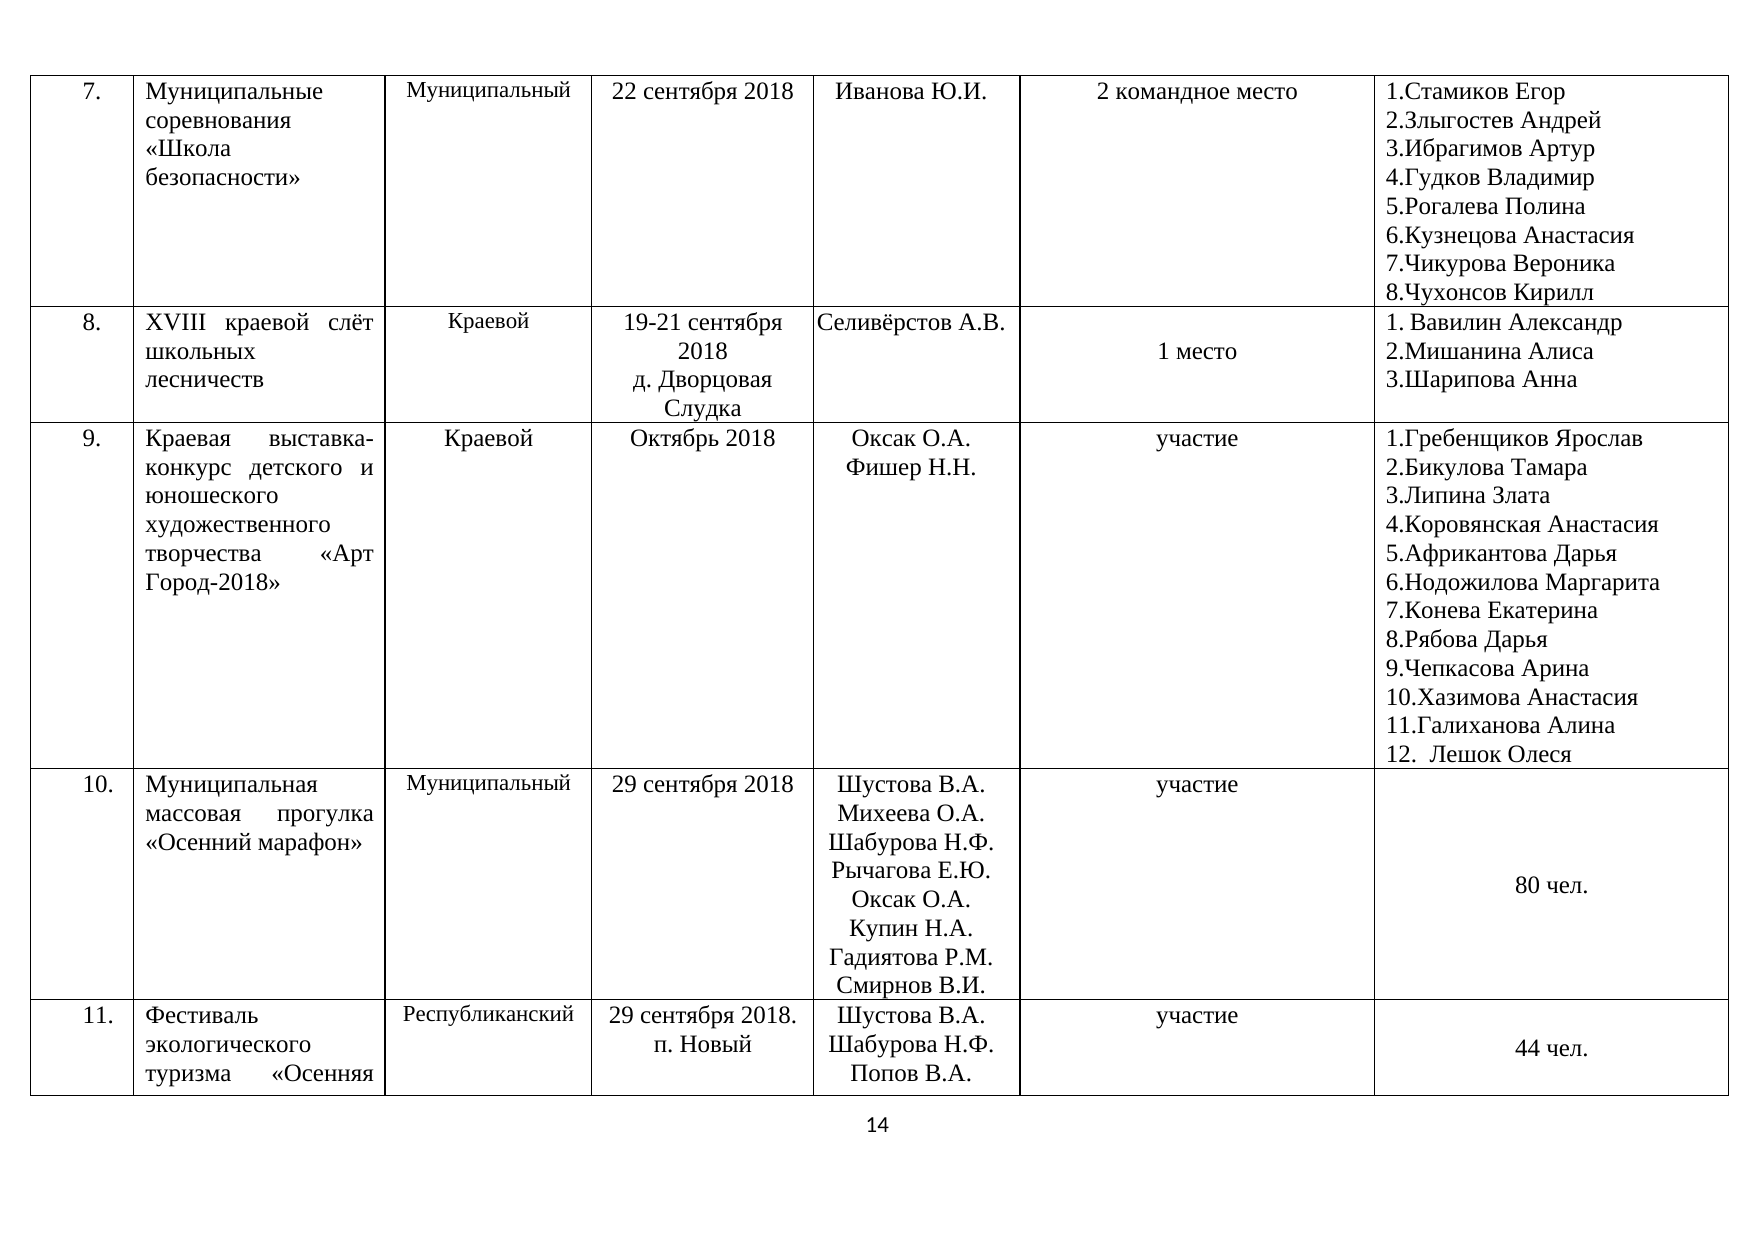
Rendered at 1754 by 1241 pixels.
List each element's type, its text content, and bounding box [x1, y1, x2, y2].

table_cell участие [1021, 769, 1374, 999]
table_cell 1. Вавилин Александр 2.Мишанина Алиса 3.Шарипова Анна [1375, 307, 1728, 422]
table_cell XVIII краевой слёт школьных лесничеств [134, 307, 384, 422]
table_cell 80 чел. [1375, 769, 1728, 999]
table_cell 1 место [1021, 307, 1374, 422]
table_cell Оксак О.А. Фишер Н.Н. [814, 423, 1019, 768]
table_cell Иванова Ю.И. [814, 76, 1019, 306]
table_cell Краевой [386, 307, 591, 422]
table_cell Октябрь 2018 [592, 423, 813, 768]
table_cell 19-21 сентября 2018 д. Дворцовая Слудка [592, 307, 813, 422]
table_cell 1.Стамиков Егор 2.Злыгостев Андрей 3.Ибрагимов Артур 4.Гудков Владимир 5.Рогалева Полина 6.Кузнецова Анастасия 7.Чикурова Вероника 8.Чухонсов Кирилл [1375, 76, 1728, 306]
table_cell [31, 423, 133, 768]
table_cell [31, 307, 133, 422]
table_cell Республиканский [386, 1000, 591, 1095]
table_cell Краевой [386, 423, 591, 768]
table_cell 44 чел. [1375, 1000, 1728, 1095]
table_cell участие [1021, 1000, 1374, 1095]
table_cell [814, 1000, 1019, 1095]
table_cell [592, 1000, 813, 1095]
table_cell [134, 1000, 384, 1095]
table_cell [31, 76, 133, 306]
table_cell Селивёрстов А.В. [814, 307, 1019, 422]
table_cell 22 сентября 2018 [592, 76, 813, 306]
table_cell Краевая выставка-конкурс детского и юношеского художественного творчества «Арт Город-2018» [134, 423, 384, 768]
table_cell Муниципальная массовая прогулка «Осенний марафон» [134, 769, 384, 999]
table_cell участие [1021, 423, 1374, 768]
table_cell Муниципальный [386, 769, 591, 999]
table_cell Муниципальный [386, 76, 591, 306]
table_cell [31, 769, 133, 999]
table_cell 29 сентября 2018 [592, 769, 813, 999]
table_cell [31, 1000, 133, 1095]
table_cell 2 командное место [1021, 76, 1374, 306]
table_cell 1.Гребенщиков Ярослав 2.Бикулова Тамара 3.Липина Злата 4.Коровянская Анастасия 5.Африкантова Дарья 6.Нодожилова Маргарита 7.Конева Екатерина 8.Рябова Дарья 9.Чепкасова Арина 10.Хазимова Анастасия 11.Галиханова Алина 12. Лешок Олеся [1375, 423, 1728, 768]
table_cell Шустова В.А. Михеева О.А. Шабурова Н.Ф. Рычагова Е.Ю. Оксак О.А. Купин Н.А. Гадиятова Р.М. Смирнов В.И. [814, 769, 1019, 999]
table_cell Муниципальные соревнования «Школа безопасности» [134, 76, 384, 306]
